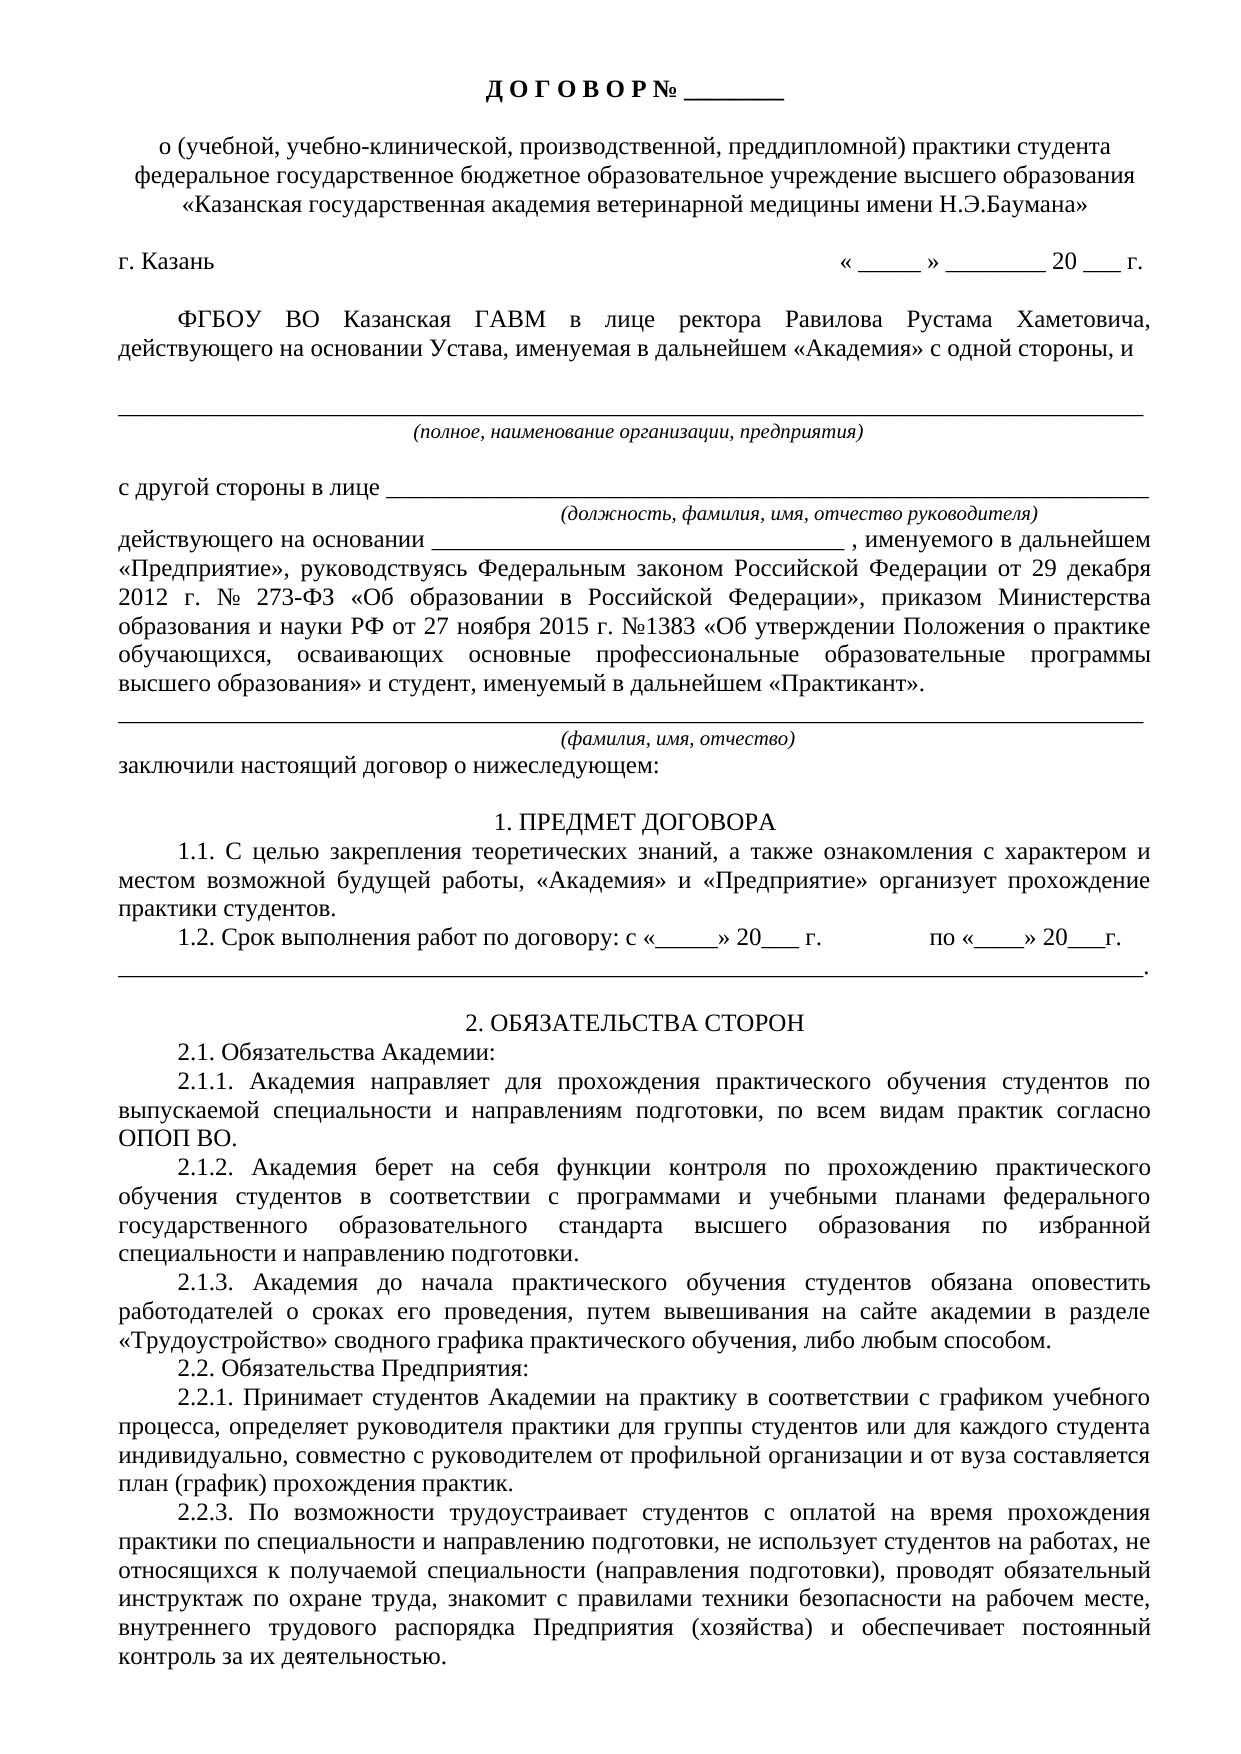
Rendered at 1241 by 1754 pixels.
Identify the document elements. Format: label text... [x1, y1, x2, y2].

text __________________________________________________________________________________. [118, 951, 1152, 980]
text __________________________________________________________________________________ [118, 697, 1152, 726]
text 1. ПРЕДМЕТ ДОГОВОРА [118, 807, 1152, 836]
text __________________________________________________________________________________ [118, 390, 1152, 419]
text (должность, фамилия, имя, отчество руководителя) [118, 500, 1152, 524]
text с другой стороны в лице _____________________________________________________________ [118, 472, 1152, 500]
text 2.2. Обязательства Предприятия: [118, 1353, 1152, 1382]
text 2.1.1. Академия направляет для прохождения практического обучения студентов по выпускаемой специальности и направлениям подготовки, по всем видам практик согласно ОПОП ВО. [118, 1066, 1152, 1152]
text 2.2.3. По возможности трудоустраивает студентов с оплатой на время прохождения практики по специальности и направлению подготовки, не использует студентов на работах, не относящихся к получаемой специальности (направления подготовки), проводят обязательный инструктаж по охране труда, знакомит с правилами техники безопасности на рабочем месте, внутреннего трудового распорядка Предприятия (хозяйства) и обеспечивает постоянный контроль за их деятельностью. [118, 1497, 1152, 1670]
text 2.2.1. Принимает студентов Академии на практику в соответствии с графиком учебного процесса, определяет руководителя практики для группы студентов или для каждого студента индивидуально, совместно с руководителем от профильной организации и от вуза составляется план (график) прохождения практик. [118, 1382, 1152, 1497]
text (фамилия, имя, отчество) [118, 726, 1152, 750]
text 1.1. С целью закрепления теоретических знаний, а также ознакомления с характером и местом возможной будущей работы, «Академия» и «Предприятие» организует прохождение практики студентов. [118, 836, 1152, 922]
text г. Казань « _____ » ________ 20 ___ г. [118, 246, 1152, 275]
text ФГБОУ ВО Казанская ГАВМ в лице ректора Равилова Рустама Хаметовича, действующего на основании Устава, именуемая в дальнейшем «Академия» с одной стороны, и [118, 304, 1152, 361]
text о (учебной, учебно-клинической, производственной, преддипломной) практики студента федеральное государственное бюджетное образовательное учреждение высшего образования «Казанская государственная академия ветеринарной медицины имени Н.Э.Баумана» [118, 131, 1152, 218]
text Д О Г О В О Р № ________ [118, 74, 1152, 103]
text 2. ОБЯЗАТЕЛЬСТВА СТОРОН [118, 1008, 1152, 1037]
text 2.1. Обязательства Академии: [118, 1037, 1152, 1066]
text (полное, наименование организации, предприятия) [118, 419, 1152, 443]
text 2.1.2. Академия берет на себя функции контроля по прохождению практического обучения студентов в соответствии с программами и учебными планами федерального государственного образовательного стандарта высшего образования по избранной специальности и направлению подготовки. [118, 1152, 1152, 1267]
text заключили настоящий договор о нижеследующем: [118, 750, 1152, 778]
text действующего на основании _________________________________ , именуемого в дальнейшем «Предприятие», руководствуясь Федеральным законом Российской Федерации от 29 декабря 2012 г. № 273-ФЗ «Об образовании в Российской Федерации», приказом Министерства образования и науки РФ от 27 ноября 2015 г. №1383 «Об утверждении Положения о практике обучающихся, осваивающих основные профессиональные образовательные программы высшего образования» и студент, именуемый в дальнейшем «Практикант». [118, 524, 1152, 697]
text 2.1.3. Академия до начала практического обучения студентов обязана оповестить работодателей о сроках его проведения, путем вывешивания на сайте академии в разделе «Трудоустройство» сводного графика практического обучения, либо любым способом. [118, 1267, 1152, 1353]
text 1.2. Срок выполнения работ по договору: с «_____» 20___ г. по «____» 20___г. [118, 922, 1152, 951]
